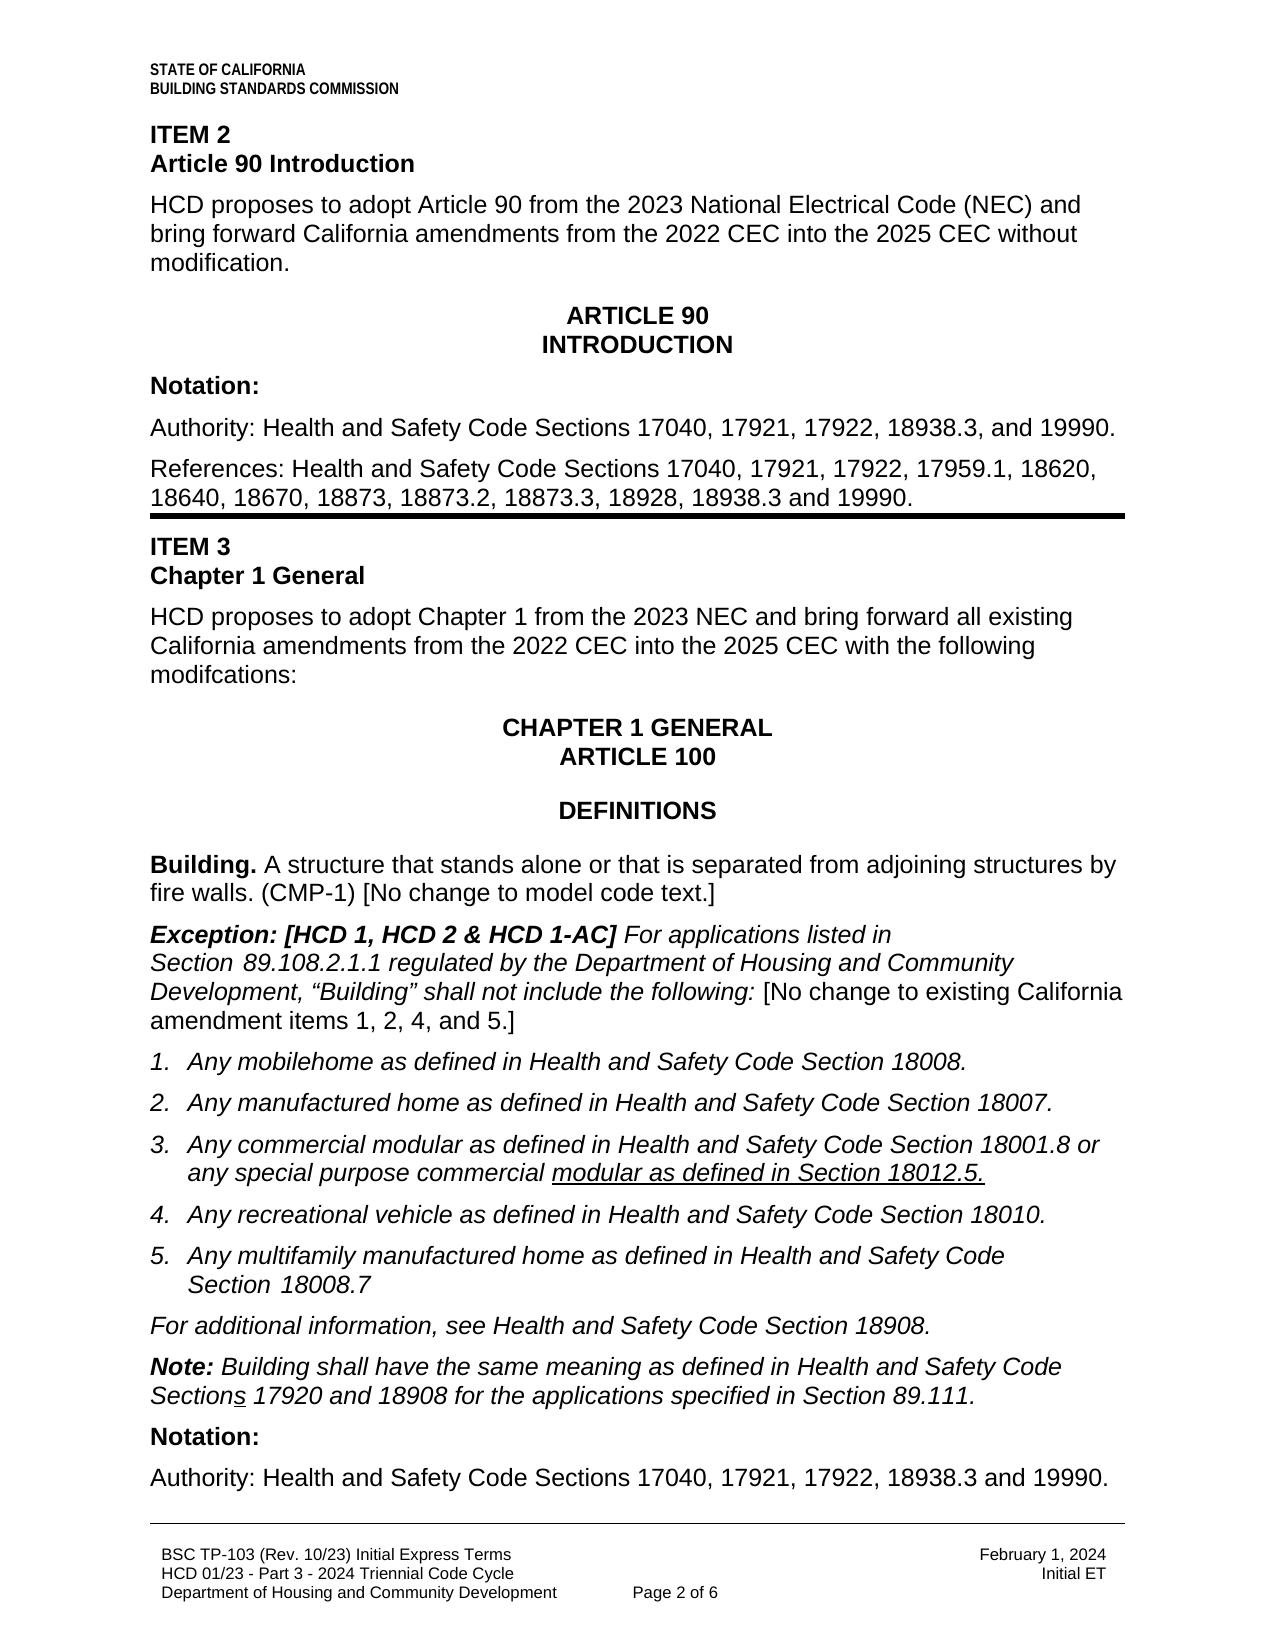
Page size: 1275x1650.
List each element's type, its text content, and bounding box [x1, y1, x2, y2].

text Notation: [150, 1422, 1125, 1451]
text 5. Any multifamily manufactured home as defined in Health and Safety Code Section 18008.7 [150, 1241, 1125, 1298]
text ARTICLE 90 INTRODUCTION [150, 301, 1125, 359]
text Authority: Health and Safety Code Sections 17040, 17921, 17922, 18938.3, and 19990. [150, 412, 1125, 441]
text Building. A structure that stands alone or that is separated from adjoining structures by fire walls. (CMP-1) [No change to model code text.] [150, 849, 1125, 907]
text DEFINITIONS [150, 796, 1125, 824]
text For additional information, see Health and Safety Code Section 18908. [150, 1311, 1125, 1339]
text 2. Any manufactured home as defined in Health and Safety Code Section 18007. [150, 1088, 1125, 1117]
subtitle ITEM 2 Article 90 Introduction [150, 120, 1125, 177]
text 1. Any mobilehome as defined in Health and Safety Code Section 18008. [150, 1047, 1125, 1076]
text CHAPTER 1 GENERAL ARTICLE 100 [150, 713, 1125, 771]
text 4. Any recreational vehicle as defined in Health and Safety Code Section 18010. [150, 1199, 1125, 1228]
text HCD proposes to adopt Chapter 1 from the 2023 NEC and bring forward all existing California amendments from the 2022 CEC into the 2025 CEC with the following modifcations: [150, 602, 1125, 688]
text 3. Any commercial modular as defined in Health and Safety Code Section 18001.8 or any special purpose commercial modular as defined in Section 18012.5. [150, 1129, 1125, 1187]
text References: Health and Safety Code Sections 17040, 17921, 17922, 17959.1, 18620, 18640, 18670, 18873, 18873.2, 18873.3, 18928, 18938.3 and 19990. [150, 454, 1125, 513]
text Exception: [HCD 1, HCD 2 & HCD 1-AC] For applications listed in Section 89.108.2.1.1 regulated by the Department of Housing and Community Development, “Building” shall not include the following: [No change to existing California amendment items 1, 2, 4, and 5.] [150, 919, 1125, 1034]
text HCD proposes to adopt Article 90 from the 2023 National Electrical Code (NEC) and bring forward California amendments from the 2022 CEC into the 2025 CEC without modification. [150, 190, 1125, 276]
subtitle ITEM 3 Chapter 1 General [150, 532, 1125, 589]
text Note: Building shall have the same meaning as defined in Health and Safety Code Sections 17920 and 18908 for the applications specified in Section 89.111. [150, 1352, 1125, 1409]
text Authority: Health and Safety Code Sections 17040, 17921, 17922, 18938.3 and 19990. [150, 1463, 1125, 1492]
text Notation: [150, 371, 1125, 400]
